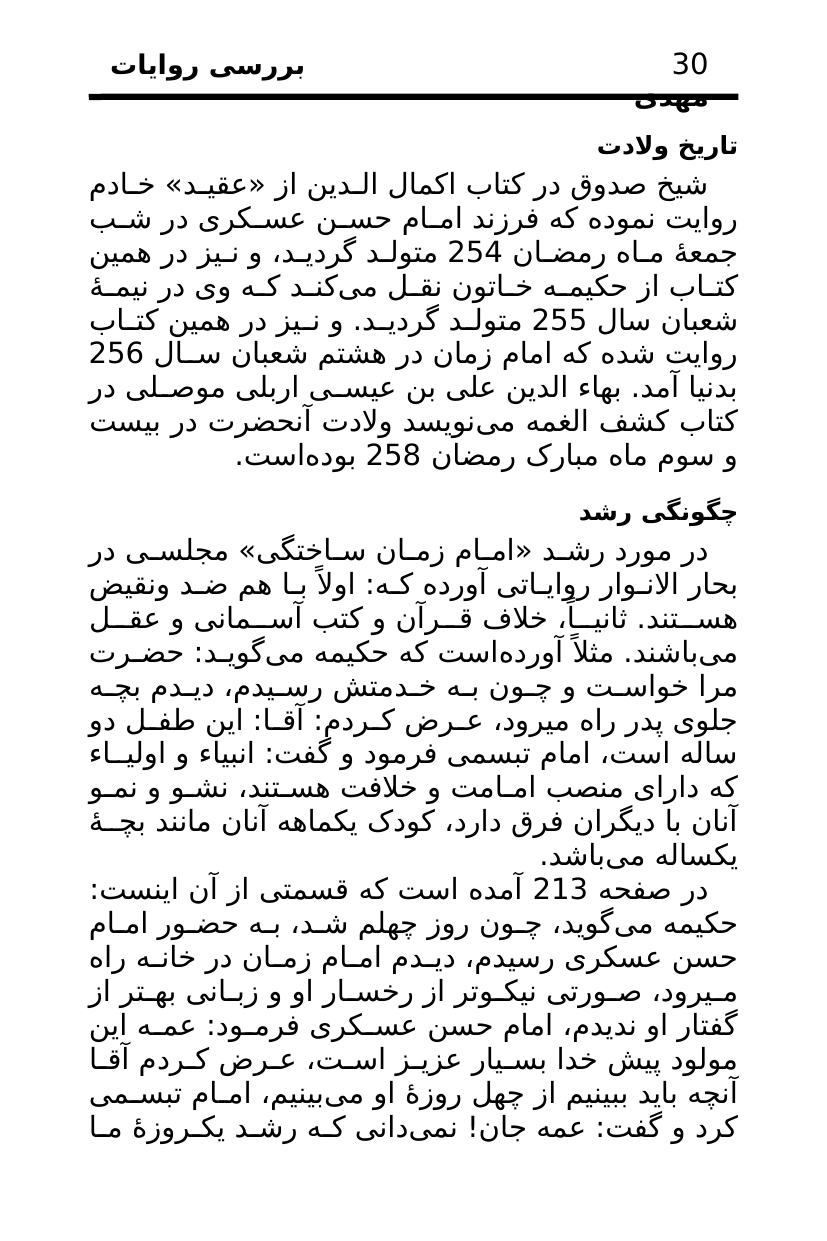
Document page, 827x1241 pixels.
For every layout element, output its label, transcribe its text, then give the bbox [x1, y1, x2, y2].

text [89, 873, 738, 1144]
text تاريخ ولادت [89, 132, 738, 161]
text در مورد رشد «امام زمان ساختگی» مجلسی در بحار الانوار روایاتی آورده که: اولاً با هم ضد ونقیض هستند. ثانیاً، خلاف قرآن و کتب آسمانی و عقل می‌باشند. مثلاً آورده‌است که حکیمه می‌گوید: حضرت مرا خواست و چون به خدمتش رسیدم، دیدم بچه جلوی پدر راه میرود، عرض کردم: آقا: این طفل دو ساله است، امام تبسمی فرمود و گفت: انبیاء و اولیاء که دارای منصب امامت و خلافت هستند، نشو و نمو آنان با دیگران فرق دارد، کودک یکماهه آنان مانند بچۀ یکساله می‌باشد. [89, 533, 738, 873]
text چگونگی رشد [89, 498, 738, 527]
text شیخ صدوق در کتاب اکمال الدین از «عقید» خادم روایت نموده که فرزند امام حسن عسکری در شب جمعۀ ماه رمضان 254 متولد گردید، و نیز در همین کتاب از حکیمه خاتون نقل می‌کند که وی در نیمۀ شعبان سال 255 متولد گردید. و نیز در همین کتاب روایت شده که امام زمان در هشتم شعبان سال 256 بدنیا آمد. بهاء الدین علی بن عیسى اربلی موصلی در کتاب کشف الغمه می‌نویسد ولادت آنحضرت در بیست و سوم ماه مبارک رمضان 258 بوده‌است. [89, 167, 738, 473]
